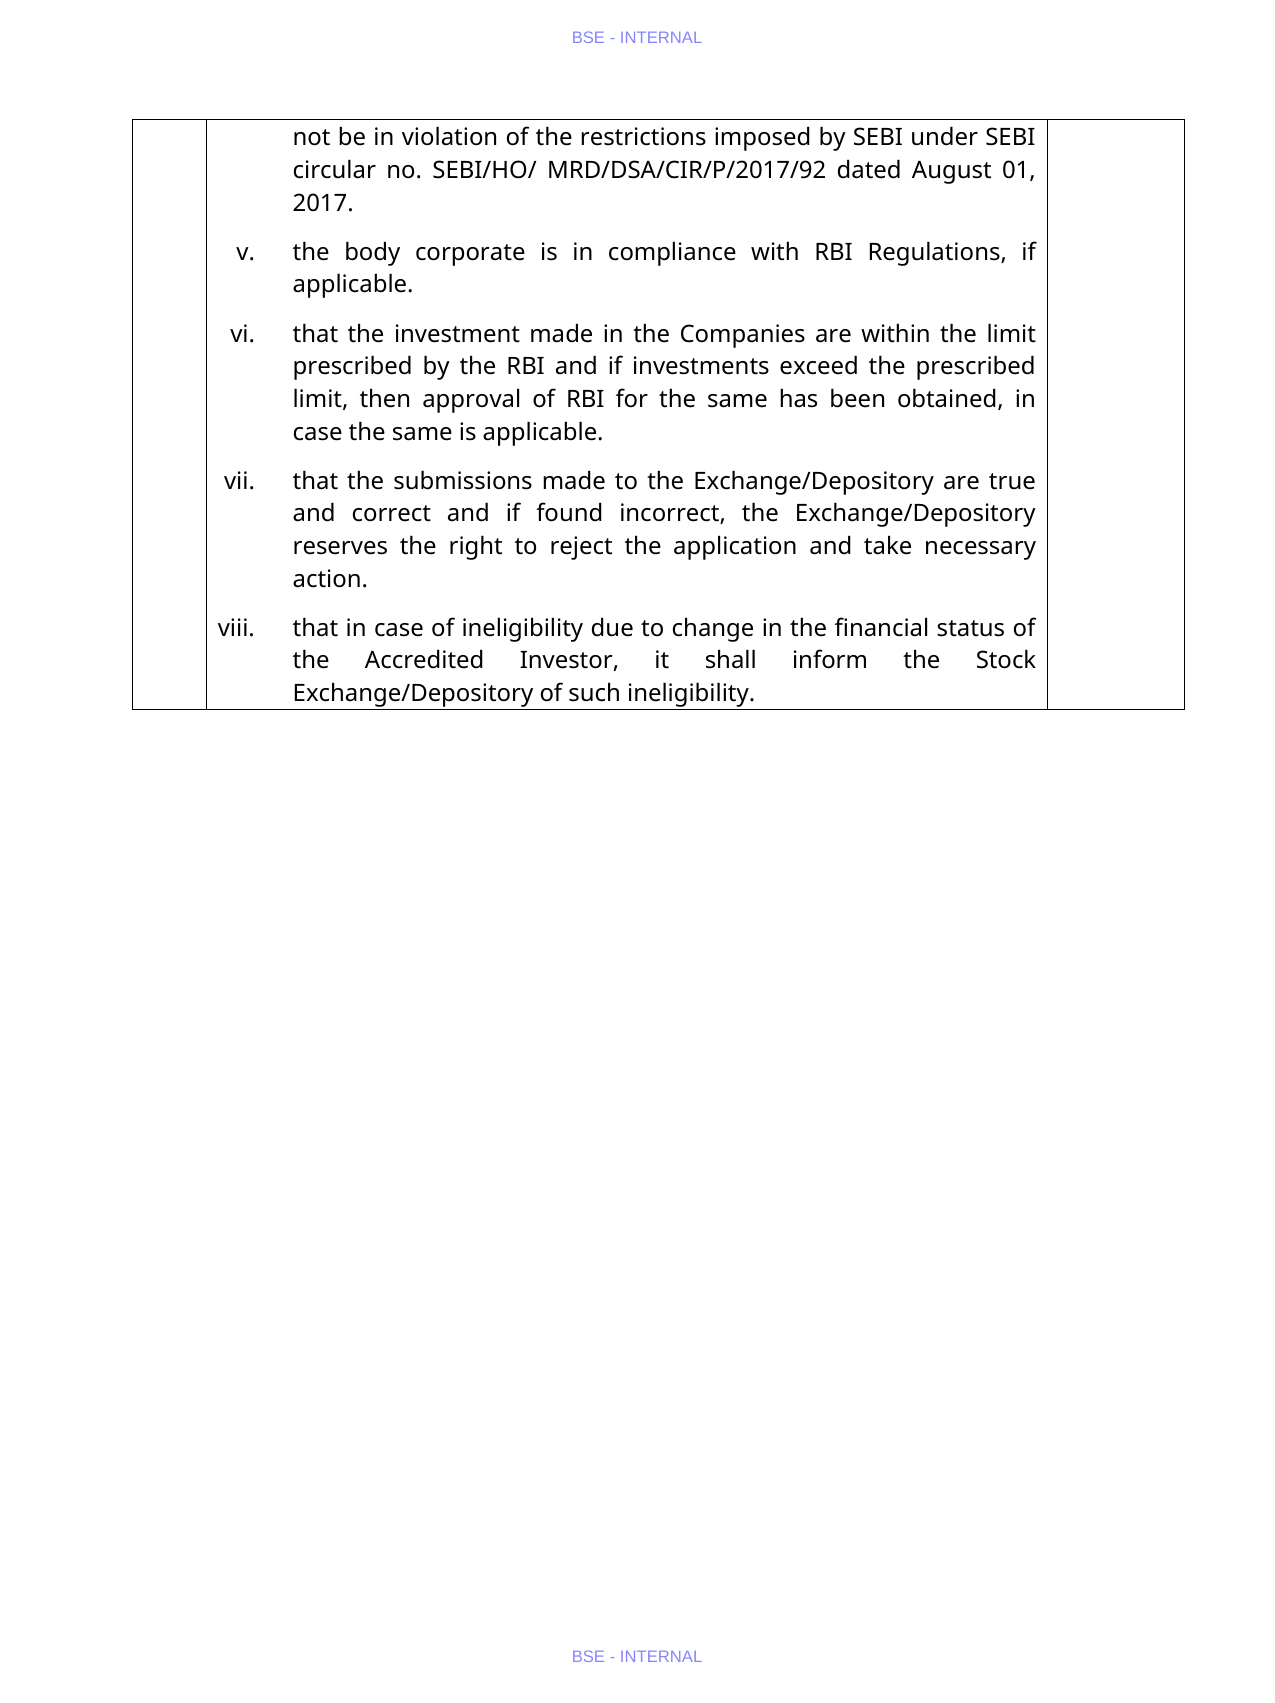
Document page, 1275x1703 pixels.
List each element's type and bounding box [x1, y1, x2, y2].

table_cell [207, 120, 1047, 708]
table_cell [1048, 120, 1184, 708]
table_cell [133, 120, 206, 708]
